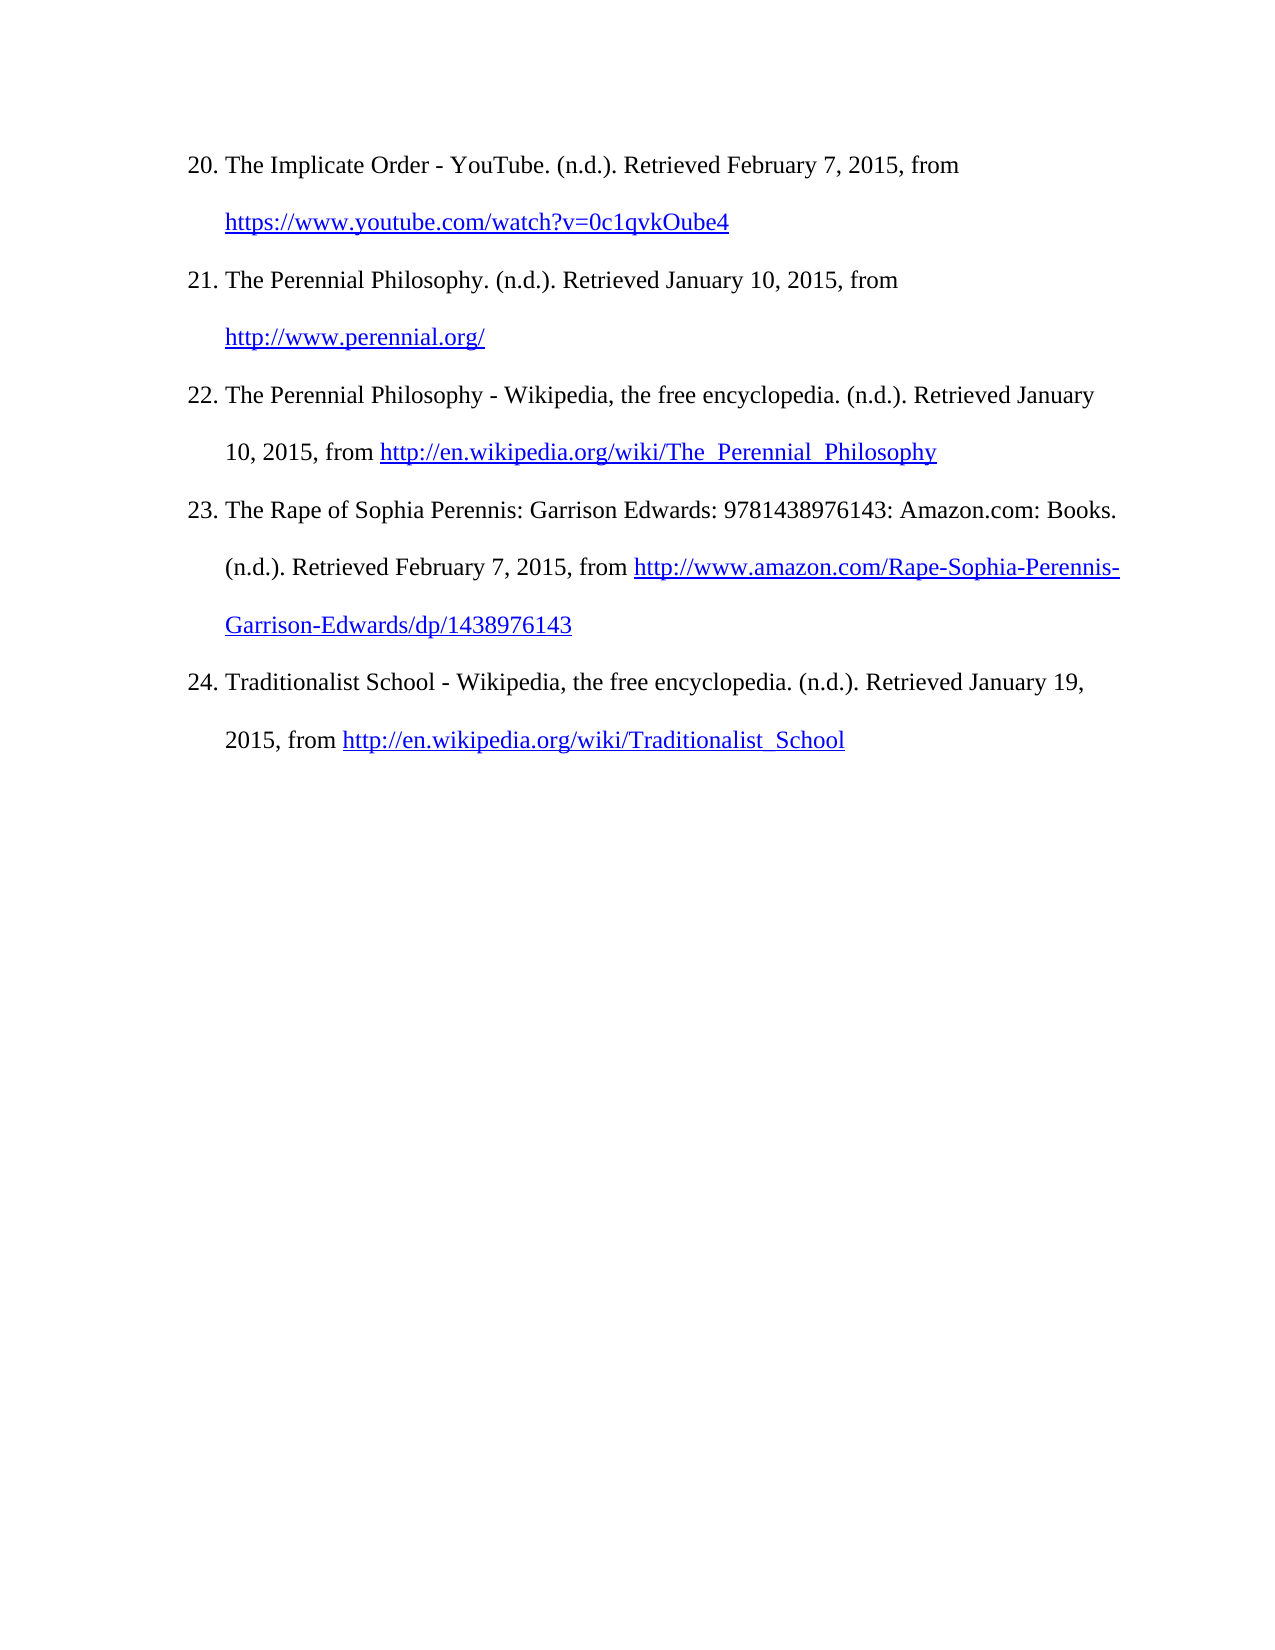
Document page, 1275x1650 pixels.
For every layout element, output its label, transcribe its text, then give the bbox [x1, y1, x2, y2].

list The Rape of Sophia Perennis: Garrison Edwards: 9781438976143: Amazon.com: Books. (n.d.). Retrieved February 7, 2015, from http://www.amazon.com/Rape-Sophia-Perennis-Garrison-Edwards/dp/1438976143 [187, 495, 1125, 639]
list Traditionalist School - Wikipedia, the free encyclopedia. (n.d.). Retrieved January 19, 2015, from http://en.wikipedia.org/wiki/Traditionalist_School [187, 667, 1125, 754]
list The Implicate Order - YouTube. (n.d.). Retrieved February 7, 2015, from https://www.youtube.com/watch?v=0c1qvkOube4 [187, 150, 1125, 236]
list The Perennial Philosophy - Wikipedia, the free encyclopedia. (n.d.). Retrieved January 10, 2015, from http://en.wikipedia.org/wiki/The_Perennial_Philosophy [187, 380, 1125, 466]
list The Perennial Philosophy. (n.d.). Retrieved January 10, 2015, from http://www.perennial.org/ [187, 265, 1125, 351]
